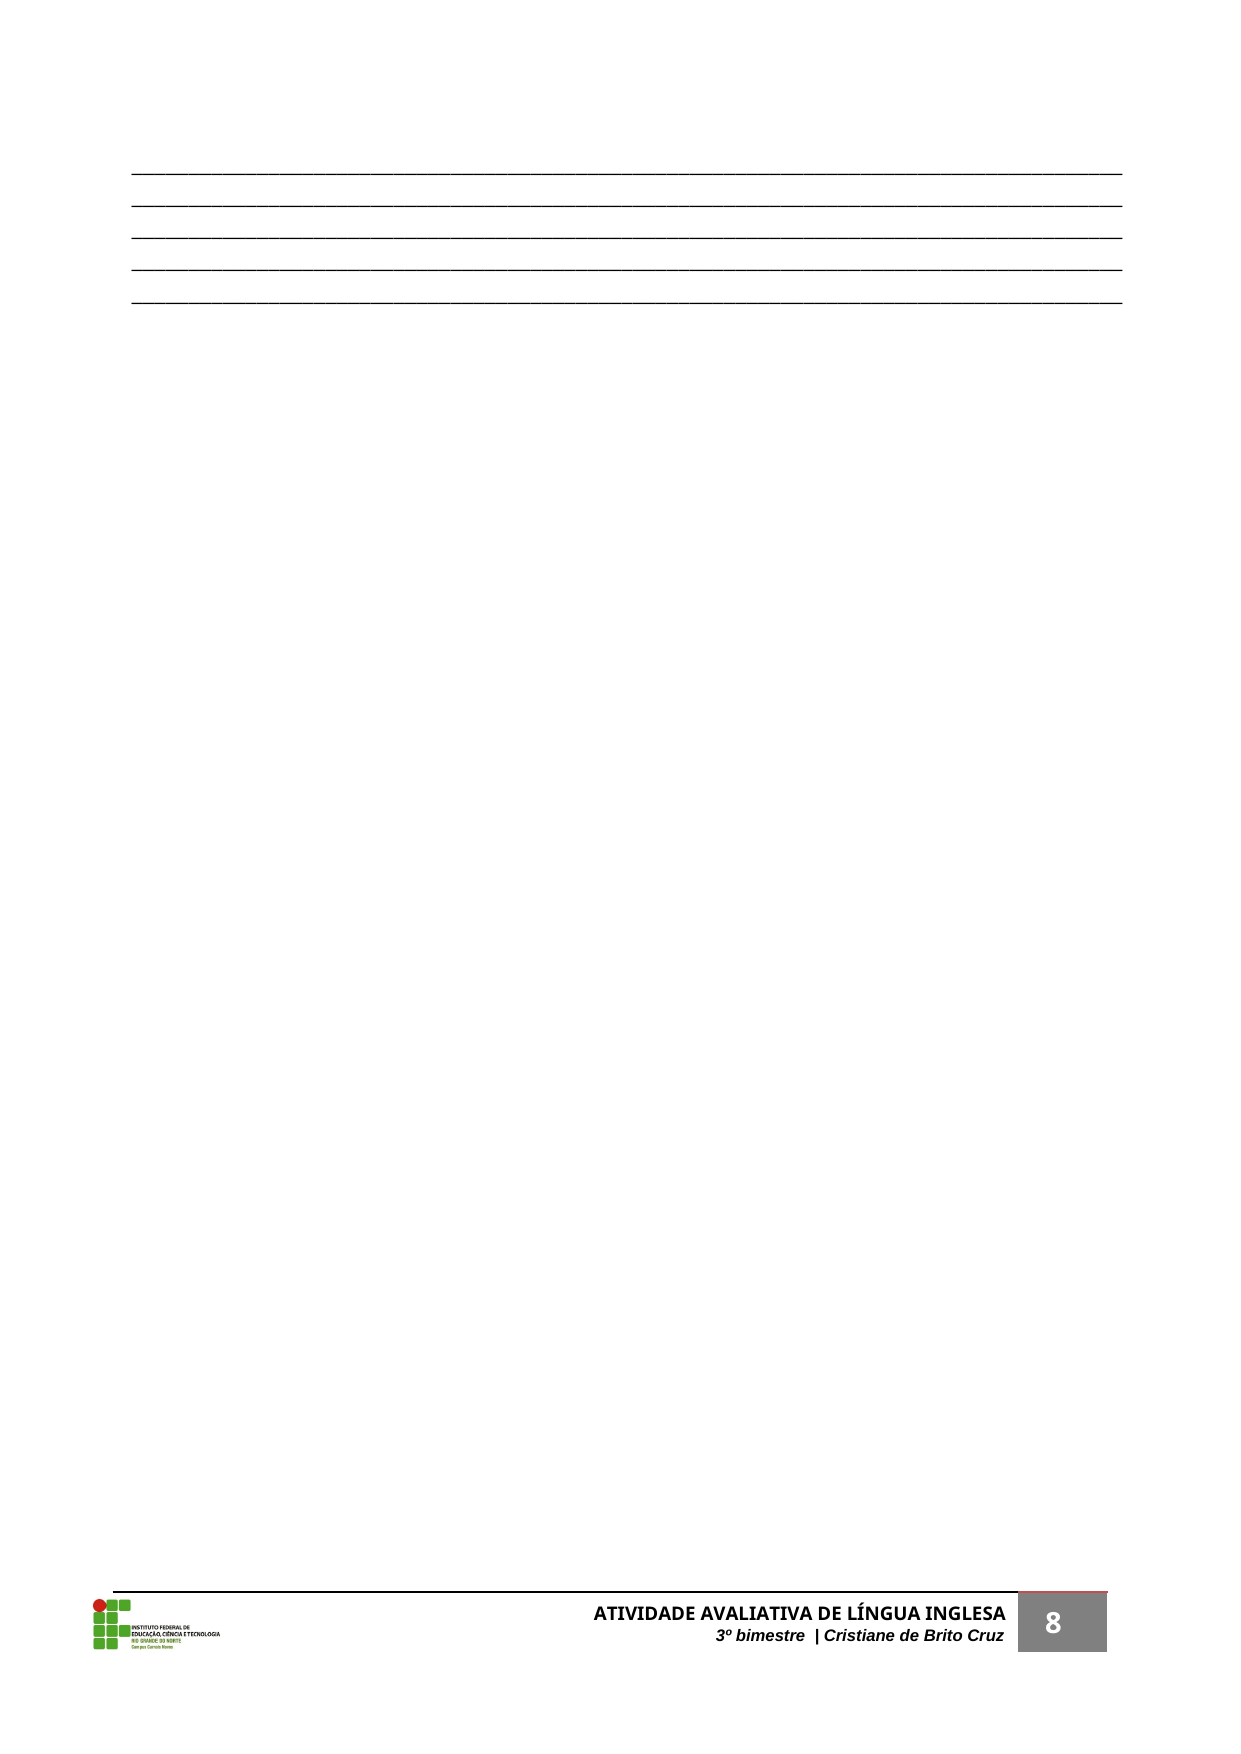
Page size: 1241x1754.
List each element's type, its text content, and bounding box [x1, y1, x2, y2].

text _______________________________________________________________________________________ [127, 214, 1128, 242]
text _______________________________________________________________________________________ [127, 279, 1128, 307]
text _______________________________________________________________________________________ [127, 182, 1128, 210]
text _______________________________________________________________________________________ [127, 150, 1128, 178]
picture [88, 1598, 224, 1650]
text _______________________________________________________________________________________ [127, 247, 1128, 274]
